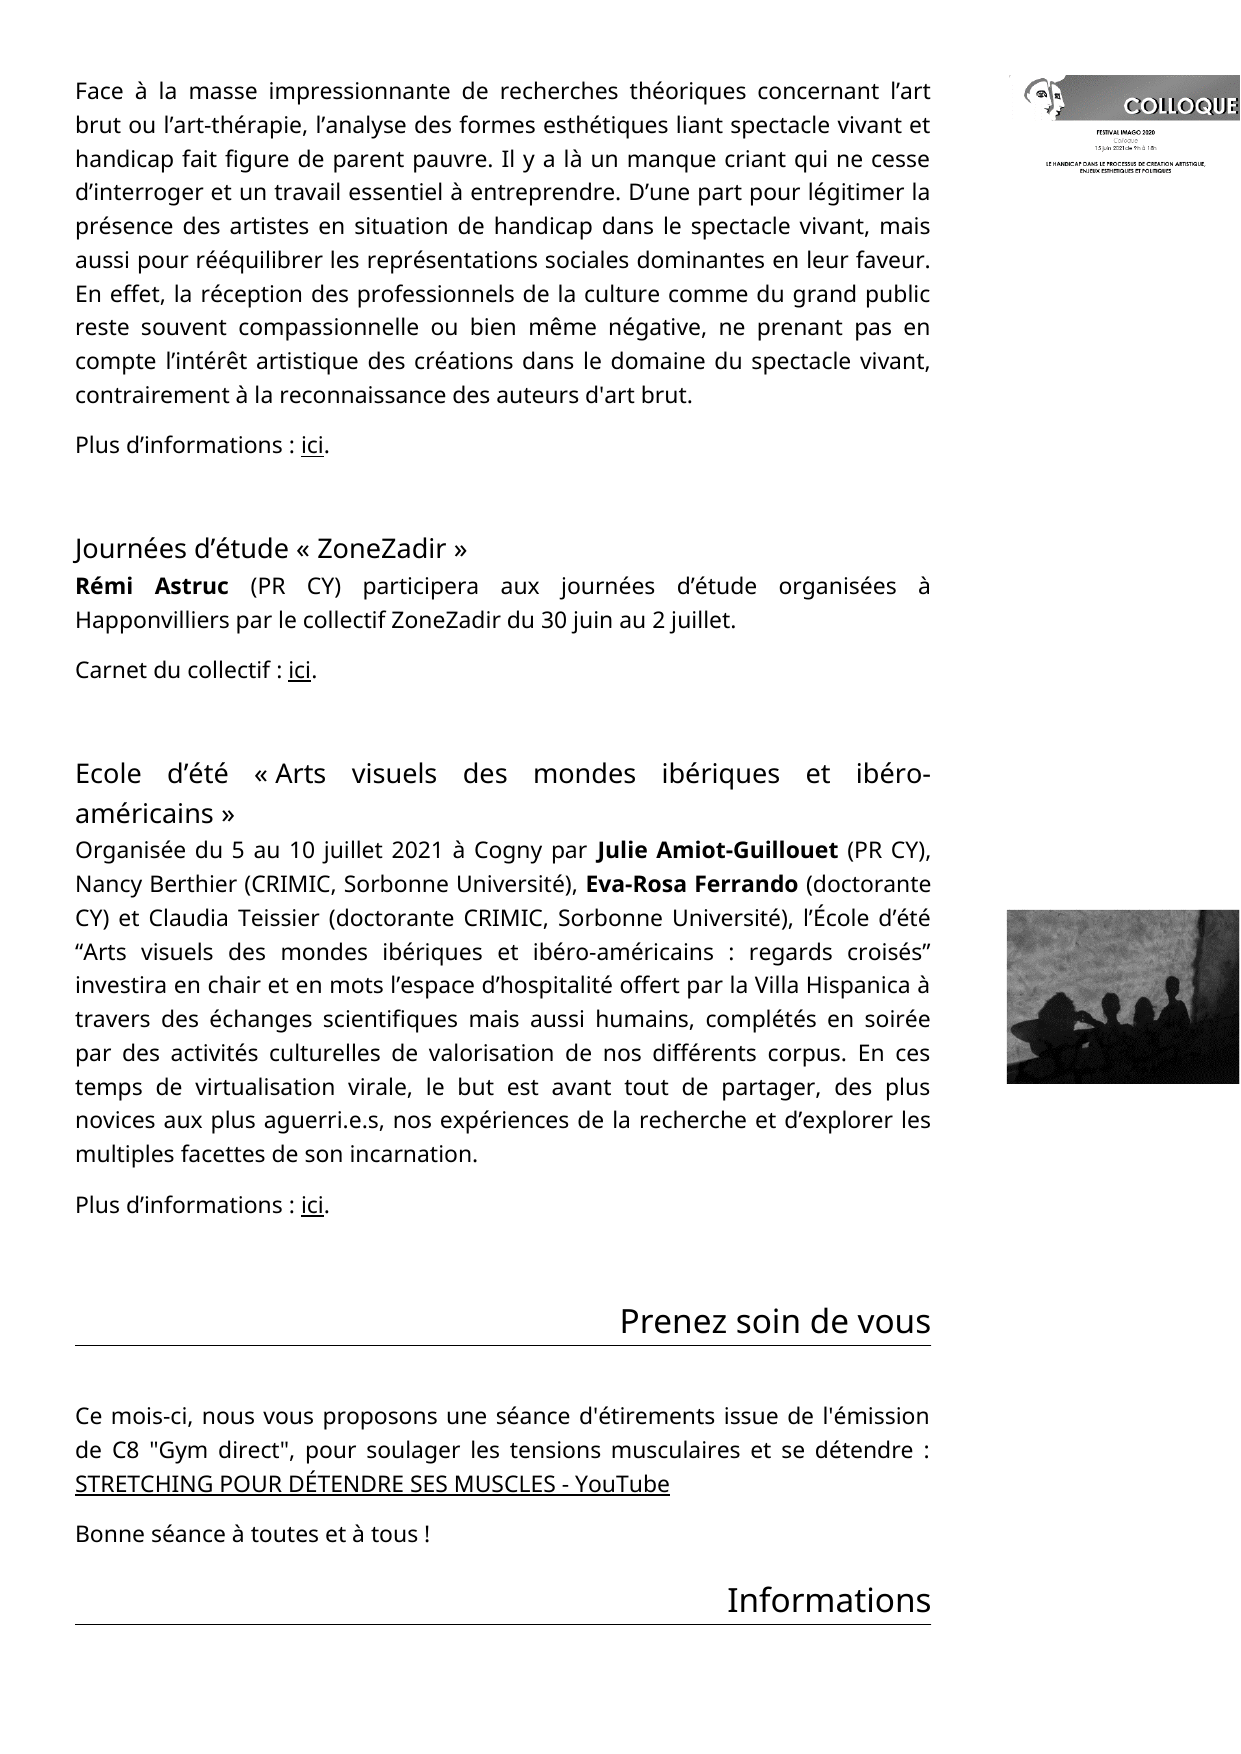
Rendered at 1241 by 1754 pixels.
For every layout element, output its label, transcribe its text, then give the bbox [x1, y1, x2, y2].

text Carnet du collectif : ici. [75, 654, 931, 685]
text Plus d’informations : ici. [75, 1188, 931, 1220]
text Bonne séance à toutes et à tous ! [75, 1518, 931, 1549]
picture [1006, 75, 1240, 184]
picture [1006, 909, 1240, 1084]
subtitle Prenez soin de vous [75, 1298, 931, 1345]
text Ce mois-ci, nous vous proposons une séance d'étirements issue de l'émission de C8 "Gym direct", pour soulager les tensions musculaires et se détendre : STRETCHING POUR DÉTENDRE SES MUSCLES - YouTube [75, 1400, 931, 1499]
text Face à la masse impressionnante de recherches théoriques concernant l’art brut ou l’art-thérapie, l’analyse des formes esthétiques liant spectacle vivant et handicap fait figure de parent pauvre. Il y a là un manque criant qui ne cesse d’interroger et un travail essentiel à entreprendre. D’une part pour légitimer la présence des artistes en situation de handicap dans le spectacle vivant, mais aussi pour rééquilibrer les représentations sociales dominantes en leur faveur. En effet, la réception des professionnels de la culture comme du grand public reste souvent compassionnelle ou bien même négative, ne prenant pas en compte l’intérêt artistique des créations dans le domaine du spectacle vivant, contrairement à la reconnaissance des auteurs d'art brut. [75, 75, 931, 410]
text Plus d’informations : ici. [75, 429, 931, 460]
subtitle Informations [75, 1577, 931, 1624]
text Organisée du 5 au 10 juillet 2021 à Cogny par Julie Amiot-Guillouet (PR CY), Nancy Berthier (CRIMIC, Sorbonne Université), Eva-Rosa Ferrando (doctorante CY) et Claudia Teissier (doctorante CRIMIC, Sorbonne Université), l’École d’été “Arts visuels des mondes ibériques et ibéro-américains : regards croisés” investira en chair et en mots l’espace d’hospitalité offert par la Villa Hispanica à travers des échanges scientifiques mais aussi humains, complétés en soirée par des activités culturelles de valorisation de nos différents corpus. En ces temps de virtualisation virale, le but est avant tout de partager, des plus novices aux plus aguerri.e.s, nos expériences de la recherche et d’explorer les multiples facettes de son incarnation. [75, 834, 931, 1169]
subtitle Journées d’étude « ZoneZadir » [75, 530, 931, 567]
text Rémi Astruc (PR CY) participera aux journées d’étude organisées à Happonvilliers par le collectif ZoneZadir du 30 juin au 2 juillet. [75, 570, 931, 635]
subtitle Ecole d’été « Arts visuels des mondes ibériques et ibéro-américains » [75, 755, 931, 831]
